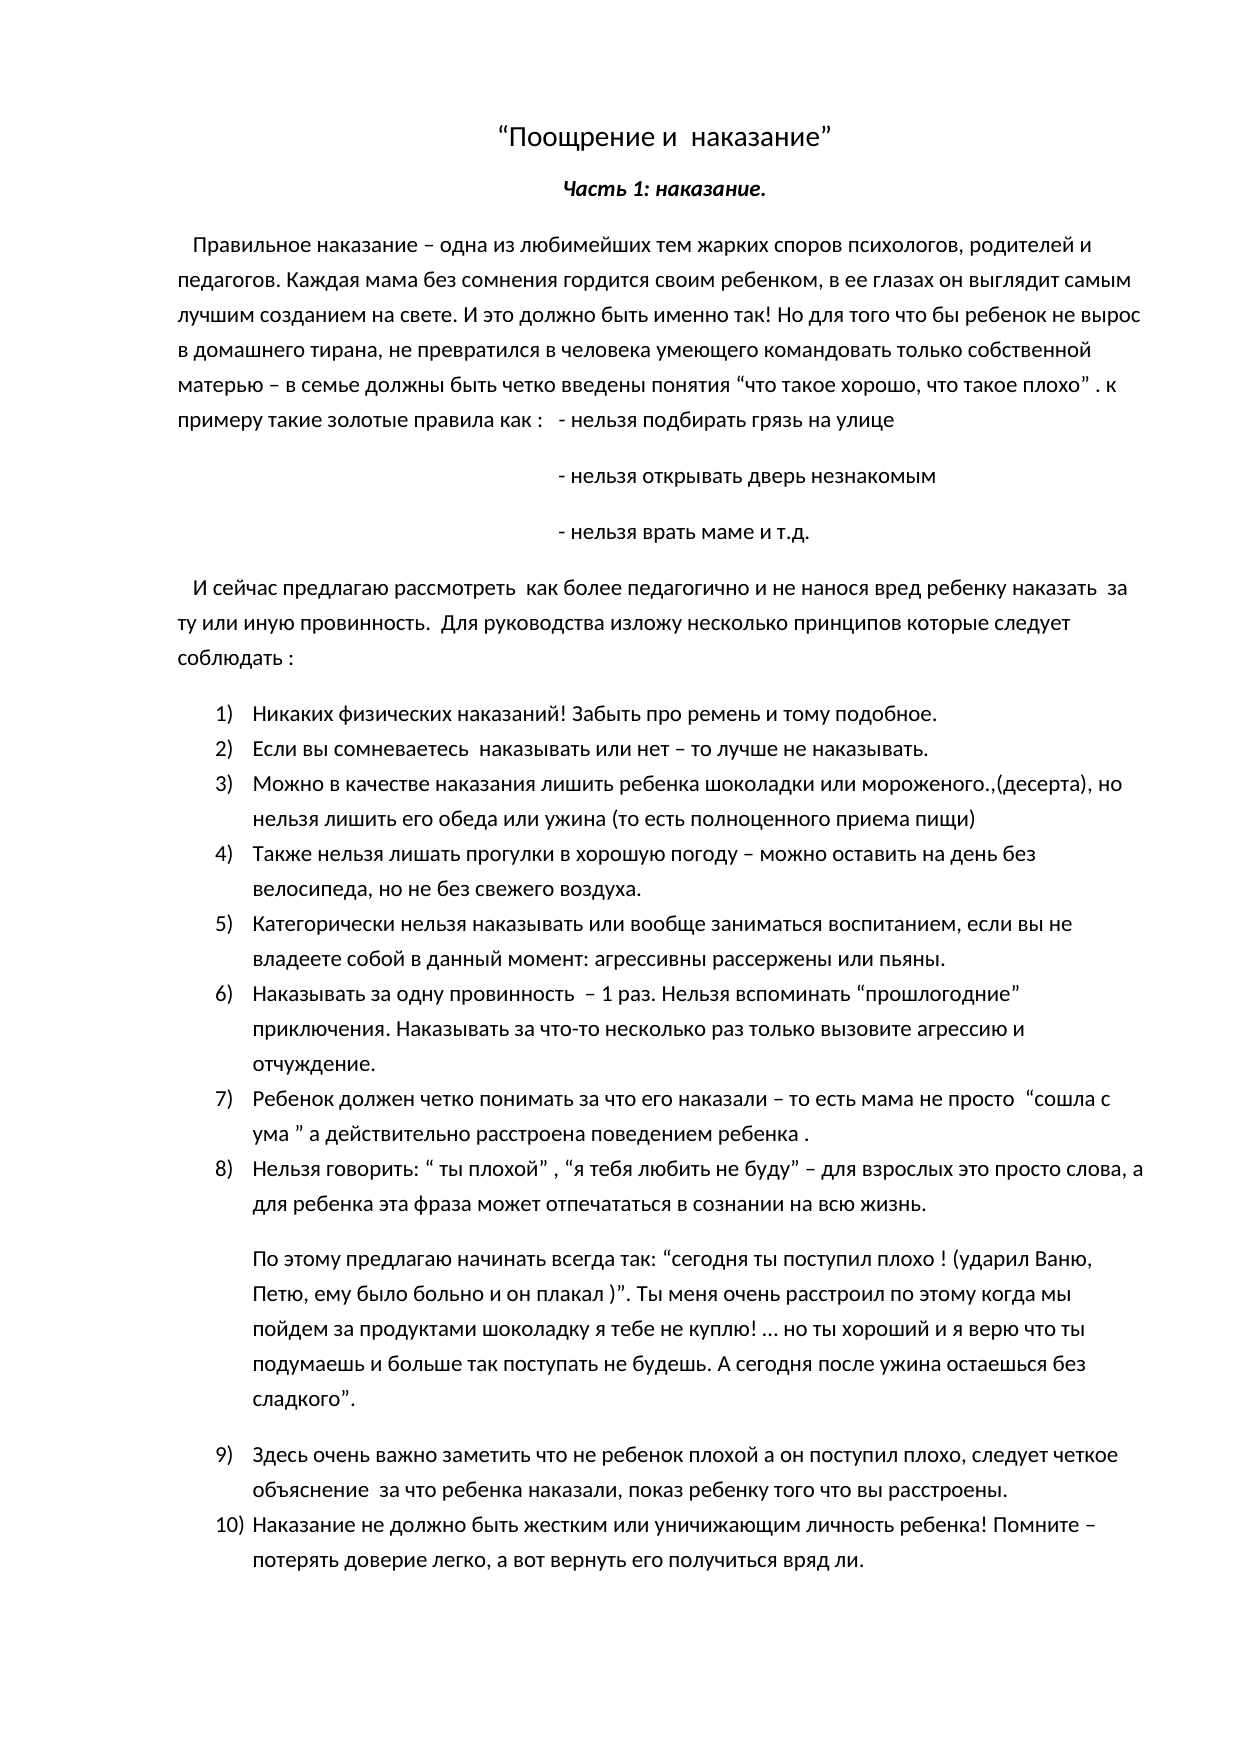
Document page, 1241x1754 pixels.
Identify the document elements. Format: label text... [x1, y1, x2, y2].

list Наказание не должно быть жестким или уничижающим личность ребенка! Помните – потерять доверие легко, а вот вернуть его получиться вряд ли. [215, 1510, 1152, 1573]
text - нельзя врать маме и т.д. [177, 517, 1152, 545]
list Также нельзя лишать прогулки в хорошую погоду – можно оставить на день без велосипеда, но не без свежего воздуха. [215, 839, 1152, 902]
text Правильное наказание – одна из любимейших тем жарких споров психологов, родителей и педагогов. Каждая мама без сомнения гордится своим ребенком, в ее глазах он выглядит самым лучшим созданием на свете. И это должно быть именно так! Но для того что бы ребенок не вырос в домашнего тирана, не превратился в человека умеющего командовать только собственной матерью – в семье должны быть четко введены понятия “что такое хорошо, что такое плохо” . к примеру такие золотые правила как : - нельзя подбирать грязь на улице [177, 230, 1152, 433]
list Здесь очень важно заметить что не ребенок плохой а он поступил плохо, следует четкое объяснение за что ребенка наказали, показ ребенку того что вы расстроены. [215, 1440, 1152, 1503]
list Никаких физических наказаний! Забыть про ремень и тому подобное. [215, 699, 1152, 727]
text И сейчас предлагаю рассмотреть как более педагогично и не нанося вред ребенку наказать за ту или иную провинность. Для руководства изложу несколько принципов которые следует соблюдать : [177, 573, 1152, 671]
list Нельзя говорить: “ ты плохой” , “я тебя любить не буду” – для взрослых это просто слова, а для ребенка эта фраза может отпечататься в сознании на всю жизнь. [215, 1154, 1152, 1217]
list Наказывать за одну провинность – 1 раз. Нельзя вспоминать “прошлогодние” приключения. Наказывать за что-то несколько раз только вызовите агрессию и отчуждение. [215, 979, 1152, 1077]
list Категорически нельзя наказывать или вообще заниматься воспитанием, если вы не владеете собой в данный момент: агрессивны рассержены или пьяны. [215, 909, 1152, 972]
text - нельзя открывать дверь незнакомым [177, 461, 1152, 489]
text “Поощрение и наказание” [177, 118, 1152, 154]
text Часть 1: наказание. [177, 174, 1152, 203]
list Если вы сомневаетесь наказывать или нет – то лучше не наказывать. [215, 734, 1152, 762]
text По этому предлагаю начинать всегда так: “сегодня ты поступил плохо ! (ударил Ваню, Петю, ему было больно и он плакал )”. Ты меня очень расстроил по этому когда мы пойдем за продуктами шоколадку я тебе не куплю! … но ты хороший и я верю что ты подумаешь и больше так поступать не будешь. А сегодня после ужина остаешься без сладкого”. [252, 1244, 1152, 1413]
list Можно в качестве наказания лишить ребенка шоколадки или мороженого.,(десерта), но нельзя лишить его обеда или ужина (то есть полноценного приема пищи) [215, 769, 1152, 832]
list Ребенок должен четко понимать за что его наказали – то есть мама не просто “сошла с ума ” а действительно расстроена поведением ребенка . [215, 1084, 1152, 1147]
